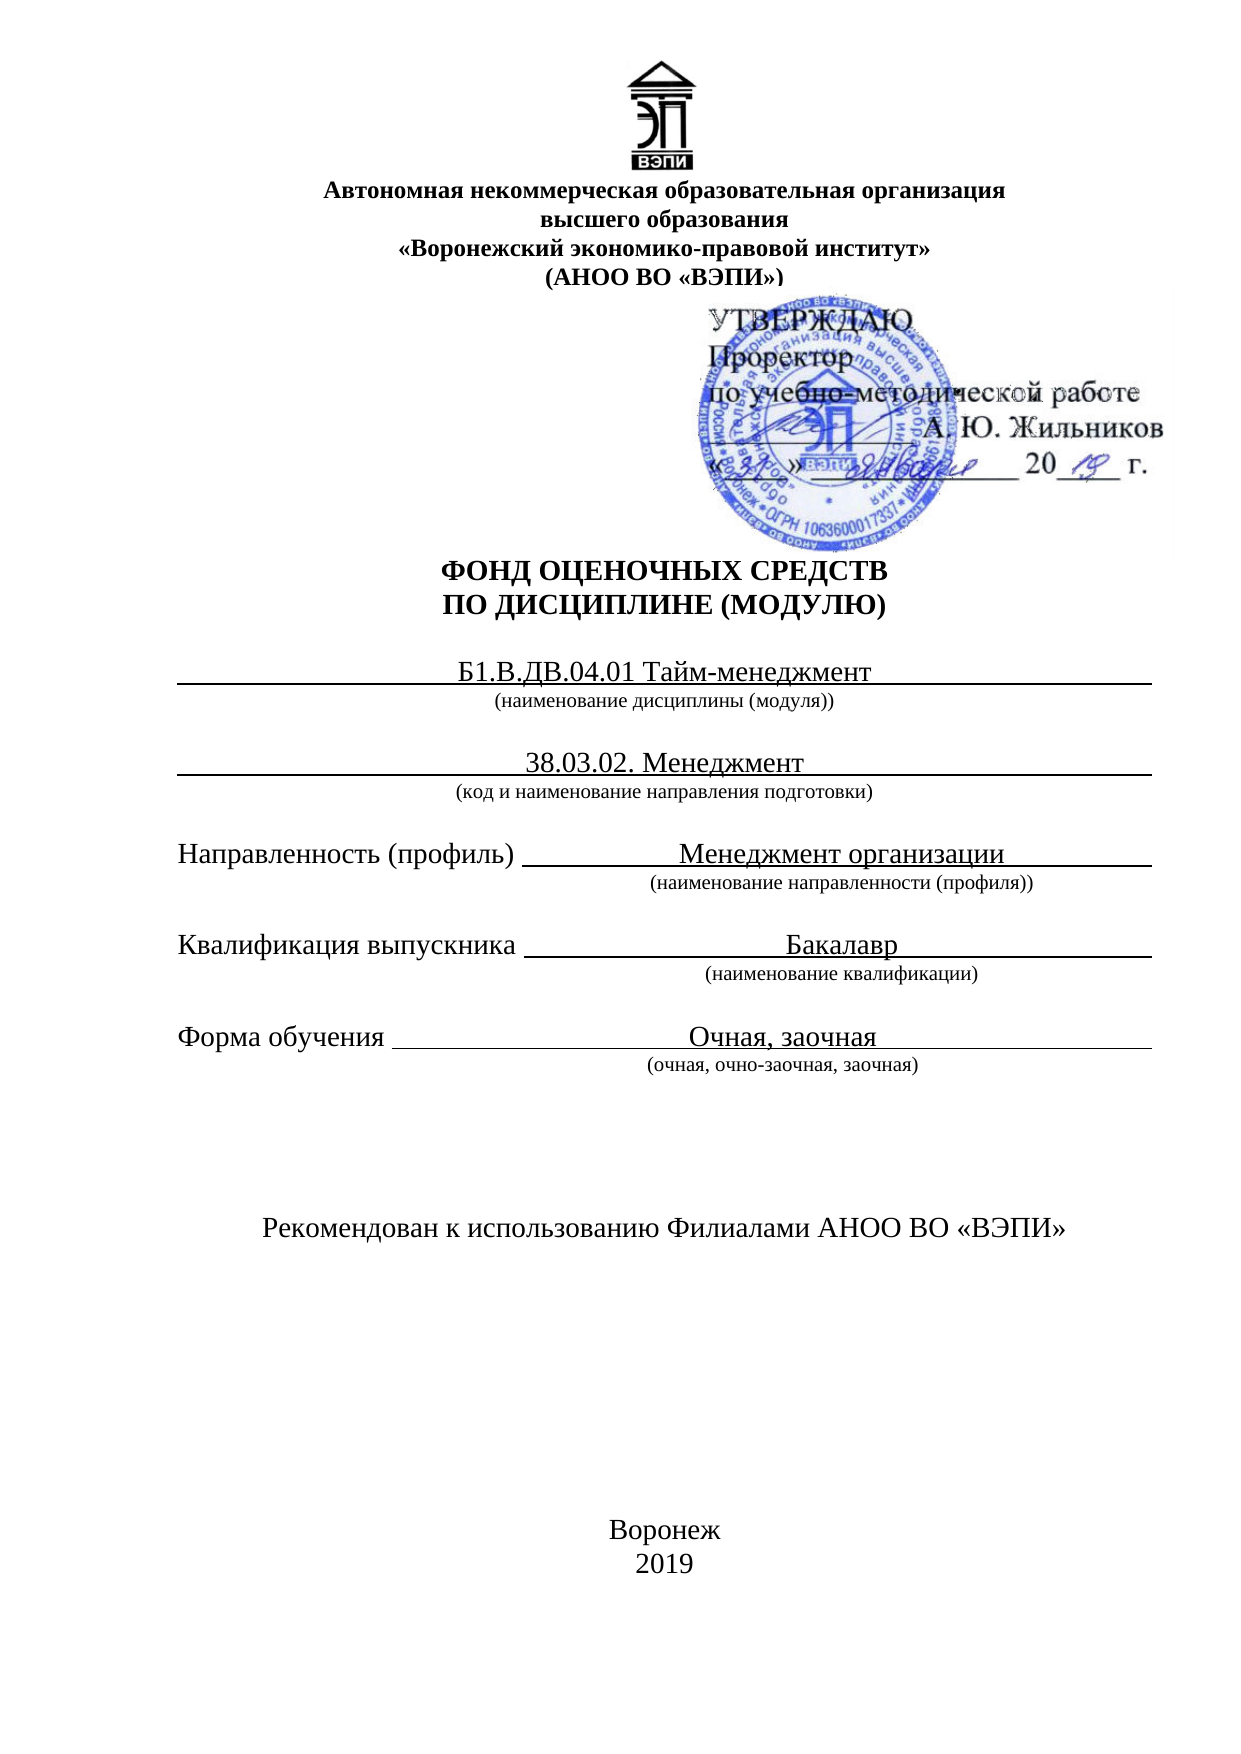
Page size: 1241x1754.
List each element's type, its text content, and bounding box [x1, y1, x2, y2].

text 2019 [177, 1546, 1152, 1579]
text 38.03.02. Менеджмент [177, 745, 1152, 774]
text ПО ДИСЦИПЛИНЕ (МОДУЛЮ) [177, 587, 1152, 621]
text (наименование квалификации) [177, 961, 1152, 985]
text Воронеж [177, 1512, 1152, 1546]
text Автономная некоммерческая образовательная организация [177, 176, 1152, 204]
text Рекомендован к использованию Филиалами АНОО ВО «ВЭПИ» [177, 1210, 1152, 1244]
text Квалификация выпускника Бакалавр [177, 927, 1152, 961]
text «Воронежский экономико-правовой институт» [177, 233, 1152, 262]
text (очная, очно-заочная, заочная) [177, 1052, 1152, 1076]
picture [626, 59, 697, 172]
text Б1.В.ДВ.04.01 Тайм-менеджмент [177, 654, 1152, 683]
text (код и наименование направления подготовки) [177, 779, 1152, 803]
text ФОНД ОЦЕНОЧНЫХ СРЕДСТВ [177, 553, 1152, 587]
text (наименование дисциплины (модуля)) [177, 688, 1152, 712]
text высшего образования [177, 204, 1152, 233]
text (АНОО ВО «ВЭПИ») [177, 262, 1152, 291]
text Форма обучения Очная, заочная [177, 1019, 1152, 1052]
picture [683, 286, 1176, 561]
text (наименование направленности (профиля)) [177, 870, 1152, 894]
text Направленность (профиль) Менеджмент организации [177, 836, 1152, 870]
